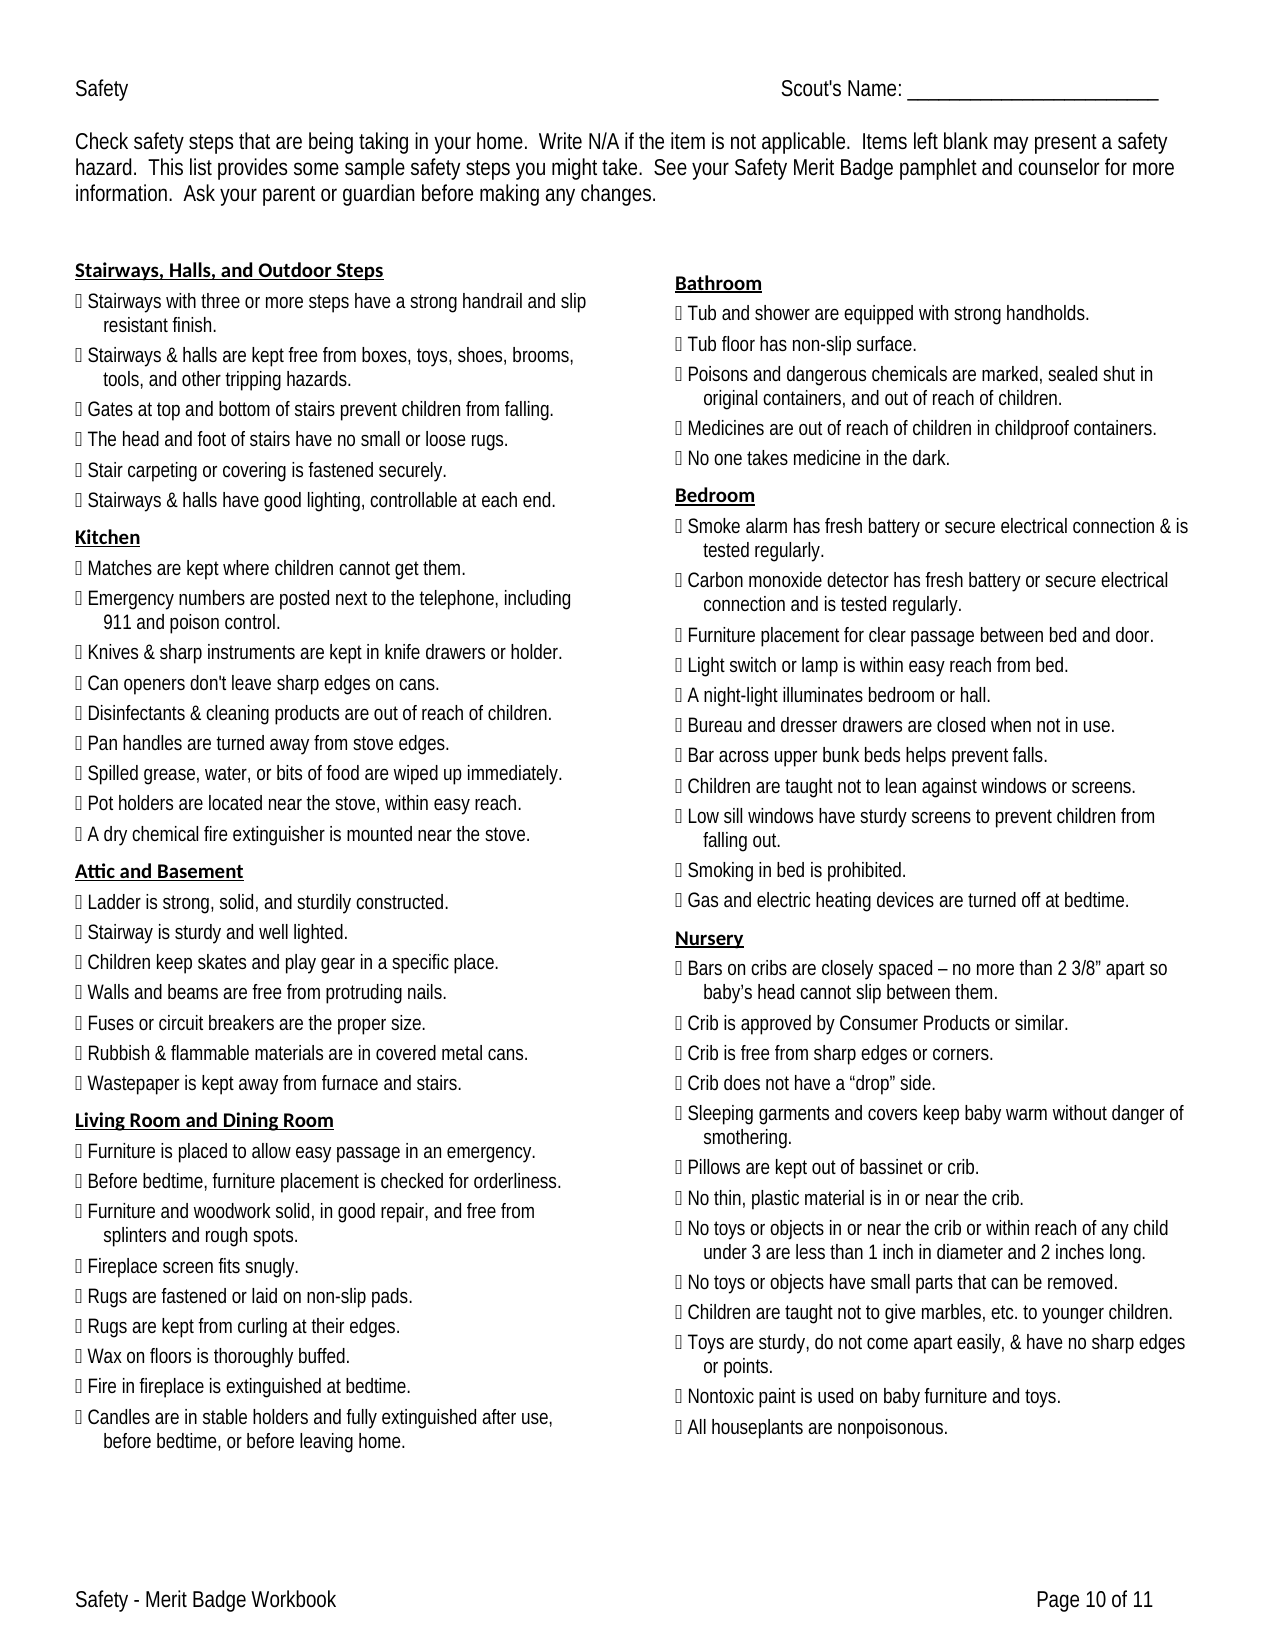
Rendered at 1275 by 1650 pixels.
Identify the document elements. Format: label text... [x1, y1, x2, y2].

text Sleeping garments and covers keep baby warm without danger of smothering. [675, 1101, 1200, 1149]
text Stairway is sturdy and well lighted. [75, 920, 600, 944]
text Children are taught not to give marbles, etc. to younger children. [675, 1300, 1200, 1324]
text All houseplants are nonpoisonous. [675, 1415, 1200, 1439]
text Can openers don't leave sharp edges on cans. [75, 671, 600, 694]
text Emergency numbers are posted next to the telephone, including 911 and poison control. [75, 586, 600, 634]
text Pillows are kept out of bassinet or crib. [675, 1155, 1200, 1179]
text Children keep skates and play gear in a specific place. [75, 950, 600, 974]
text The head and foot of stairs have no small or loose rugs. [75, 427, 600, 451]
text Wastepaper is kept away from furnace and stairs. [75, 1071, 600, 1095]
text Wax on floors is thoroughly buffed. [75, 1344, 600, 1368]
text Fuses or circuit breakers are the proper size. [75, 1011, 600, 1034]
text Disinfectants & cleaning products are out of reach of children. [75, 701, 600, 725]
text Gates at top and bottom of stairs prevent children from falling. [75, 397, 600, 421]
text Stairways, Halls, and Outdoor Steps [75, 257, 600, 283]
text Stairways & halls are kept free from boxes, toys, shoes, brooms, tools, and other tripping hazards. [75, 343, 600, 391]
text Bureau and dresser drawers are closed when not in use. [675, 713, 1200, 737]
text Furniture and woodwork solid, in good repair, and free from splinters and rough spots. [75, 1199, 600, 1247]
text Fire in fireplace is extinguished at bedtime. [75, 1374, 600, 1398]
text Nursery [675, 925, 1200, 950]
text Stairways with three or more steps have a strong handrail and slip resistant finish. [75, 289, 600, 337]
text Knives & sharp instruments are kept in knife drawers or holder. [75, 640, 600, 664]
text Candles are in stable holders and fully extinguished after use, before bedtime, or before leaving home. [75, 1405, 600, 1453]
text Light switch or lamp is within easy reach from bed. [675, 653, 1200, 677]
text A night-light illuminates bedroom or hall. [675, 683, 1200, 707]
text Pot holders are located near the stove, within easy reach. [75, 791, 600, 815]
text Kitchen [75, 524, 600, 550]
text Smoke alarm has fresh battery or secure electrical connection & is tested regularly. [675, 514, 1200, 562]
text No toys or objects have small parts that can be removed. [675, 1270, 1200, 1294]
text Furniture is placed to allow easy passage in an emergency. [75, 1139, 600, 1163]
text Spilled grease, water, or bits of food are wiped up immediately. [75, 761, 600, 785]
text Furniture placement for clear passage between bed and door. [675, 623, 1200, 647]
text Poisons and dangerous chemicals are marked, sealed shut in original containers, and out of reach of children. [675, 362, 1200, 410]
text Smoking in bed is prohibited. [675, 858, 1200, 882]
text Medicines are out of reach of children in childproof containers. [675, 416, 1200, 440]
text Tub and shower are equipped with strong handholds. [675, 301, 1200, 325]
text Crib is free from sharp edges or corners. [675, 1041, 1200, 1065]
text Nontoxic paint is used on baby furniture and toys. [675, 1384, 1200, 1408]
text Bedroom [675, 483, 1200, 508]
text Ladder is strong, solid, and sturdily constructed. [75, 890, 600, 914]
text Stairways & halls have good lighting, controllable at each end. [75, 488, 600, 512]
text Bathroom [675, 270, 1200, 295]
text Walls and beams are free from protruding nails. [75, 980, 600, 1004]
text Attic and Basement [75, 858, 600, 883]
text Gas and electric heating devices are turned off at bedtime. [675, 888, 1200, 912]
text Crib is approved by Consumer Products or similar. [675, 1011, 1200, 1034]
text Low sill windows have sturdy screens to prevent children from falling out. [675, 804, 1200, 852]
text Before bedtime, furniture placement is checked for orderliness. [75, 1169, 600, 1193]
text Toys are sturdy, do not come apart easily, & have no sharp edges or points. [675, 1330, 1200, 1378]
text No one takes medicine in the dark. [675, 446, 1200, 470]
text No thin, plastic material is in or near the crib. [675, 1186, 1200, 1209]
text Tub floor has non-slip surface. [675, 332, 1200, 356]
text Rugs are kept from curling at their edges. [75, 1314, 600, 1338]
text Rubbish & flammable materials are in covered metal cans. [75, 1041, 600, 1065]
text Matches are kept where children cannot get them. [75, 556, 600, 580]
text Living Room and Dining Room [75, 1107, 600, 1133]
text Check safety steps that are being taking in your home. Write N/A if the item is not applicable. Items left blank may present a safety hazard. This list provides some sample safety steps you might take. See your Safety Merit Badge pamphlet and counselor for more information. Ask your parent or guardian before making any changes. [75, 128, 1200, 207]
text Rugs are fastened or laid on non-slip pads. [75, 1284, 600, 1308]
text Carbon monoxide detector has fresh battery or secure electrical connection and is tested regularly. [675, 568, 1200, 616]
text No toys or objects in or near the crib or within reach of any child under 3 are less than 1 inch in diameter and 2 inches long. [675, 1216, 1200, 1264]
text Children are taught not to lean against windows or screens. [675, 774, 1200, 798]
text A dry chemical fire extinguisher is mounted near the stove. [75, 822, 600, 846]
text Stair carpeting or covering is fastened securely. [75, 458, 600, 482]
text Crib does not have a “drop” side. [675, 1071, 1200, 1095]
text Bar across upper bunk beds helps prevent falls. [675, 743, 1200, 767]
text Bars on cribs are closely spaced – no more than 2 3/8” apart so baby’s head cannot slip between them. [675, 956, 1200, 1004]
text Pan handles are turned away from stove edges. [75, 731, 600, 755]
text Fireplace screen fits snugly. [75, 1254, 600, 1278]
